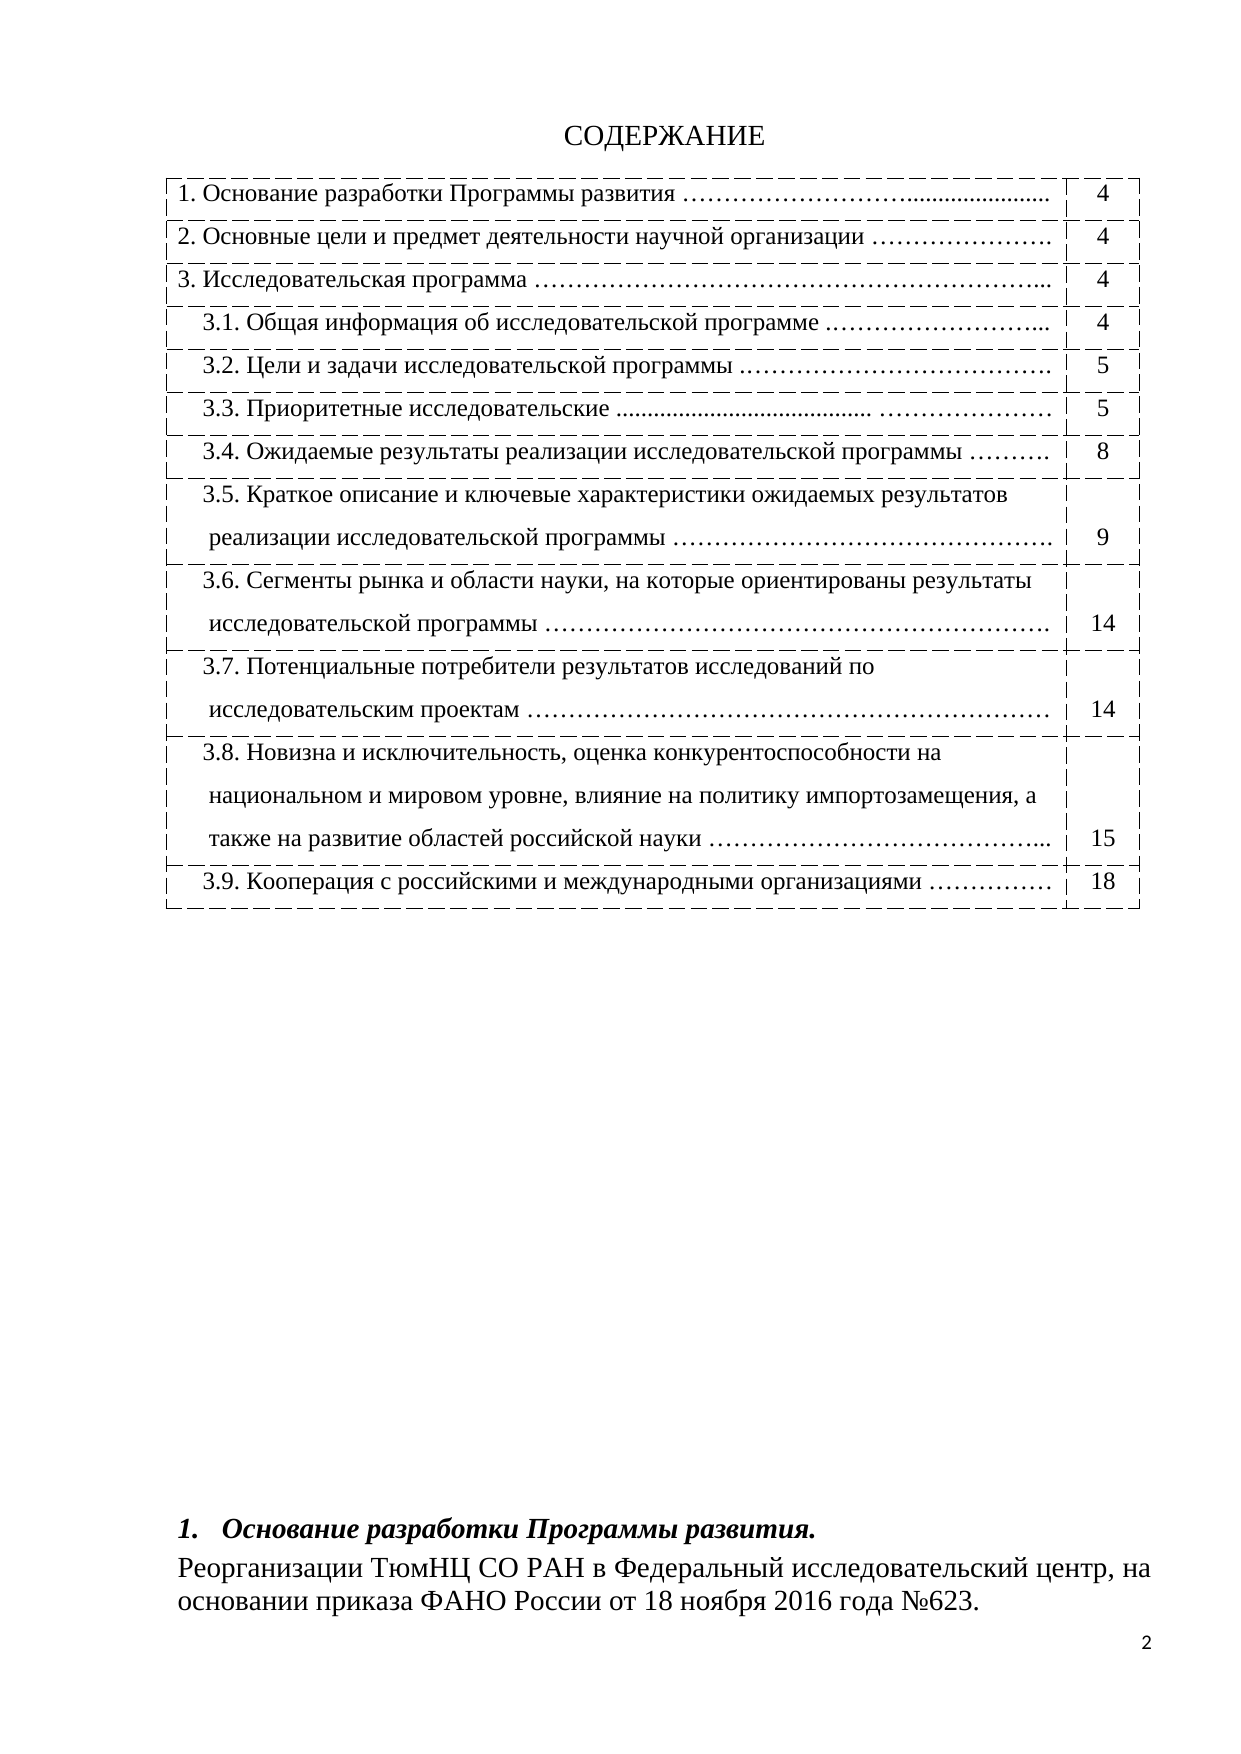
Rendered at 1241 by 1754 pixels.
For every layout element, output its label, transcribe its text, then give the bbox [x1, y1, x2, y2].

table_cell 3.5. Краткое описание и ключевые характеристики ожидаемых результатов реализации исследовательской программы ………………………………………. [166, 478, 1066, 564]
table_cell 4 [1066, 306, 1139, 349]
table_cell 8 [1066, 435, 1139, 478]
table_cell 2. Основные цели и предмет деятельности научной организации …………………. [166, 220, 1066, 263]
table_cell 14 [1066, 650, 1139, 736]
text СОДЕРЖАНИЕ [177, 118, 1152, 152]
table_cell 3.2. Цели и задачи исследовательской программы .………………………………. [166, 349, 1066, 392]
text Реорганизации ТюмНЦ СО РАН в Федеральный исследовательский центр, на основании приказа ФАНО России от 18 ноября 2016 года №623. [177, 1550, 1152, 1617]
table_cell 15 [1066, 736, 1139, 865]
table_cell 3.3. Приоритетные исследовательские ......................................... ………………… [166, 392, 1066, 435]
table_cell 5 [1066, 349, 1139, 392]
table_cell 4 [1066, 220, 1139, 263]
table_cell 3.4. Ожидаемые результаты реализации исследовательской программы ………. [166, 435, 1066, 478]
table_cell 3.9. Кооперация с российскими и международными организациями …………… [166, 865, 1066, 908]
table_cell 9 [1066, 478, 1139, 564]
table_cell 14 [1066, 564, 1139, 650]
table_cell 4 [1066, 263, 1139, 306]
table_cell 5 [1066, 392, 1139, 435]
list Основание разработки Программы развития. [177, 1511, 1152, 1545]
table_cell 3.1. Общая информация об исследовательской программе .……………………... [166, 306, 1066, 349]
table_header 4 [1066, 178, 1139, 220]
table_cell 3.7. Потенциальные потребители результатов исследований по исследовательским проектам ……………………………………………………… [166, 650, 1066, 736]
table_cell 3.6. Сегменты рынка и области науки, на которые ориентированы результаты исследовательской программы ……………………………………………………. [166, 564, 1066, 650]
table_header 1. Основание разработки Программы развития ………………………....................... [166, 178, 1066, 220]
table_cell 18 [1066, 865, 1139, 908]
table_cell 3. Исследовательская программа ……………………………………………………... [166, 263, 1066, 306]
table_cell 3.8. Новизна и исключительность, оценка конкурентоспособности на национальном и мировом уровне, влияние на политику импортозамещения, а также на развитие областей российской науки …………………………………... [166, 736, 1066, 865]
